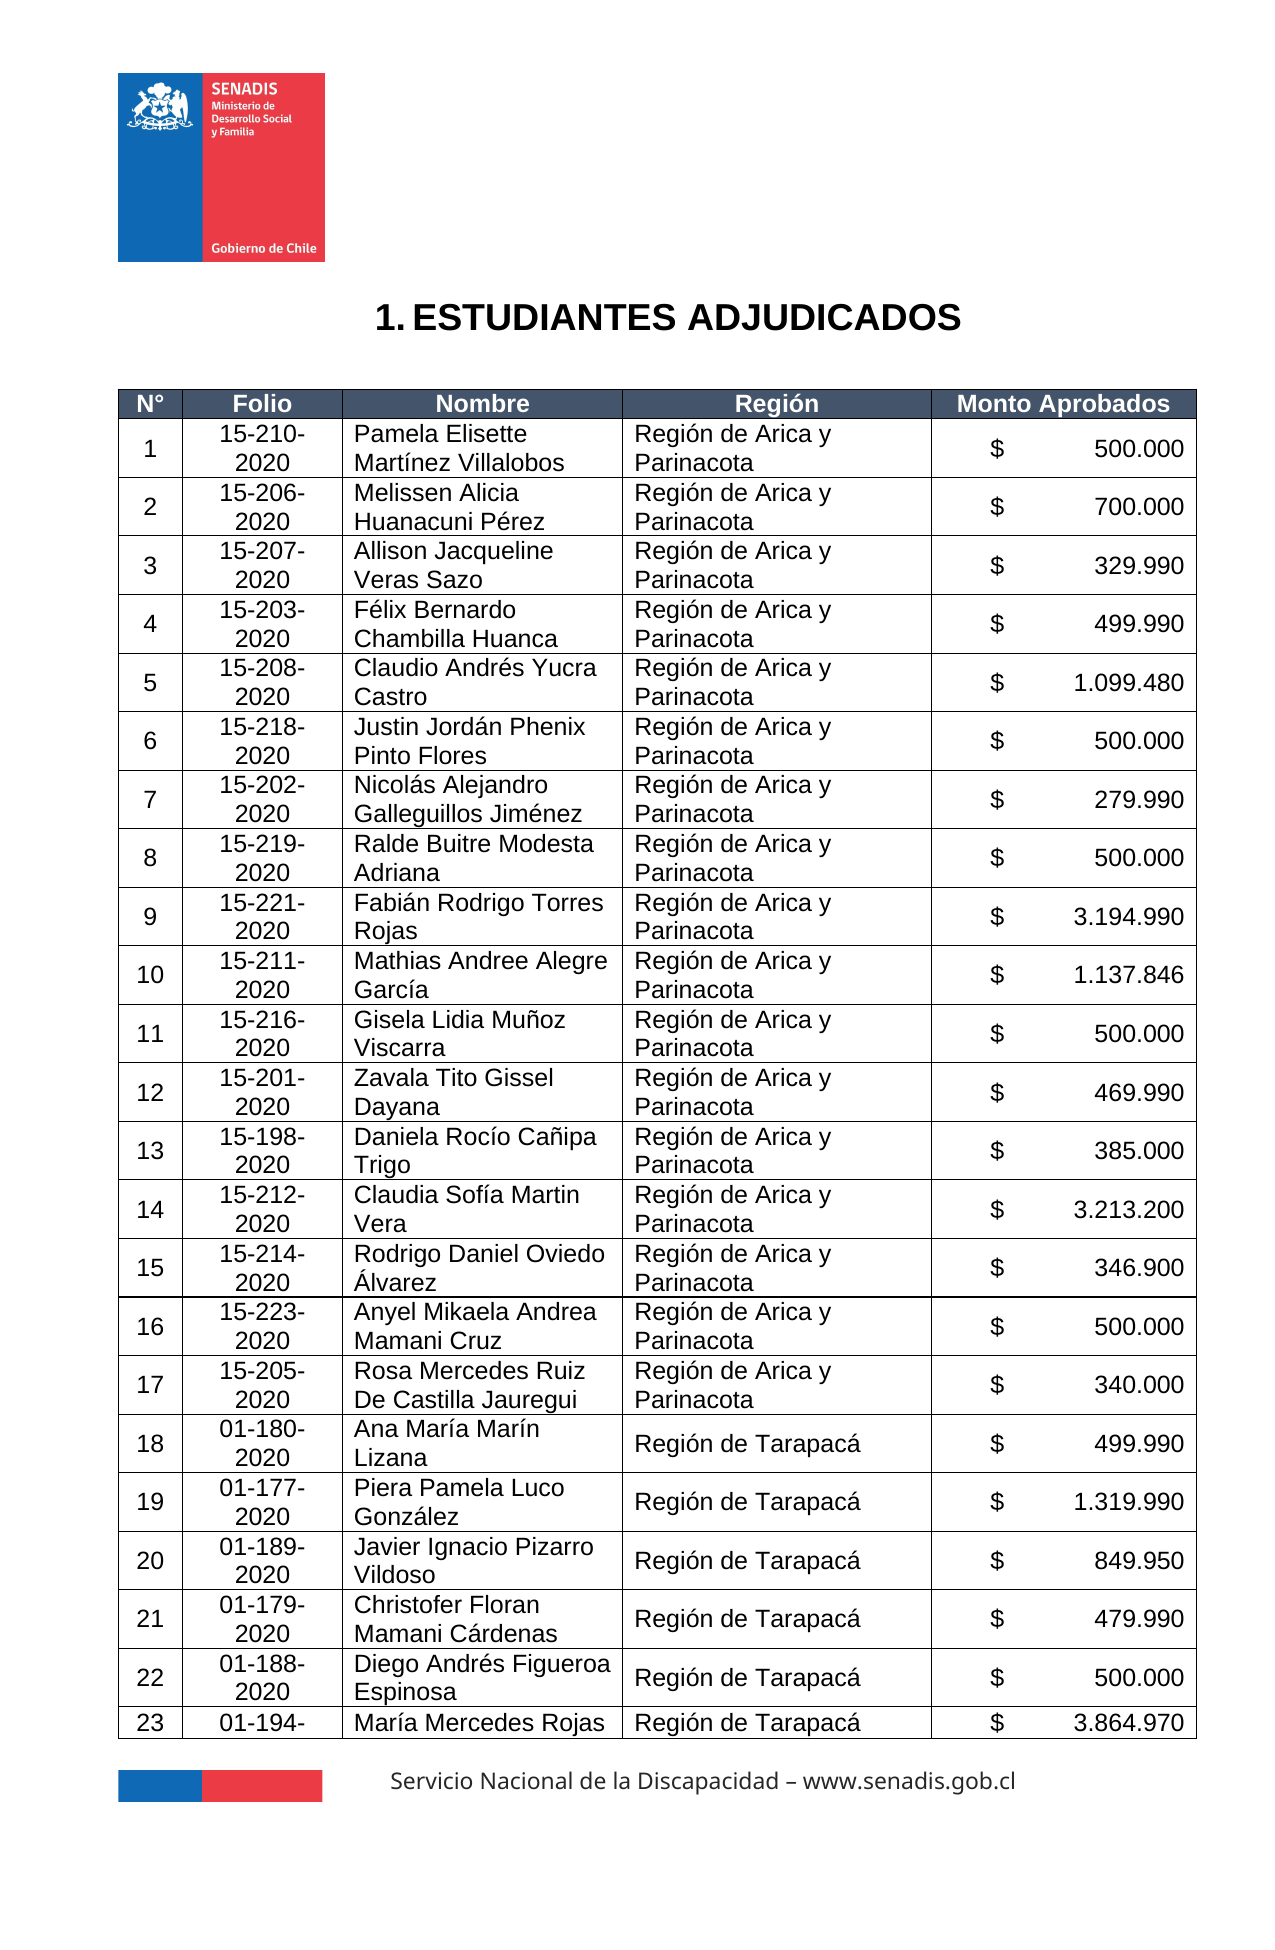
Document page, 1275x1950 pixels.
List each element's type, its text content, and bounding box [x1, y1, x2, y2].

table_cell $ 500.000 [932, 712, 1196, 769]
table_cell Región de Tarapacá [623, 1590, 931, 1648]
table_cell 22 [119, 1649, 182, 1706]
table_cell Melissen Alicia Huanacuni Pérez [343, 478, 622, 535]
table_cell Nicolás Alejandro Galleguillos Jiménez [343, 771, 622, 828]
table_cell $ 499.990 [932, 1415, 1196, 1472]
table_cell $ 329.990 [932, 536, 1196, 594]
table_cell $ 279.990 [932, 771, 1196, 828]
table_cell Región de Arica y Parinacota [623, 1239, 931, 1296]
picture [118, 73, 325, 262]
table_cell Región de Tarapacá [623, 1473, 931, 1531]
table_cell 01-180-2020 [183, 1415, 342, 1472]
table_cell 9 [119, 888, 182, 945]
table_cell Diego Andrés Figueroa Espinosa [343, 1649, 622, 1706]
table_cell 12 [119, 1063, 182, 1121]
table_cell Región de Arica y Parinacota [623, 419, 931, 477]
table_cell 15-210-2020 [183, 419, 342, 477]
table_cell Región de Arica y Parinacota [623, 712, 931, 769]
table_cell $ 385.000 [932, 1122, 1196, 1179]
table_header Folio [183, 390, 342, 418]
table_cell 10 [119, 946, 182, 1004]
table_cell 18 [119, 1415, 182, 1472]
table_cell Claudia Sofía Martin Vera [343, 1180, 622, 1238]
table_cell 01-189-2020 [183, 1532, 342, 1589]
table_cell Región de Arica y Parinacota [623, 771, 931, 828]
table_cell Christofer Floran Mamani Cárdenas [343, 1590, 622, 1648]
table_cell $ 500.000 [932, 829, 1196, 887]
table_cell 15-207-2020 [183, 536, 342, 594]
table_cell 15-212-2020 [183, 1180, 342, 1238]
table_cell 15-223-2020 [183, 1298, 342, 1355]
table_cell 15-198-2020 [183, 1122, 342, 1179]
table_cell 20 [119, 1532, 182, 1589]
table_header N° [119, 390, 182, 418]
table_cell 19 [119, 1473, 182, 1531]
table_cell 01-188-2020 [183, 1649, 342, 1706]
table_cell 15-205-2020 [183, 1356, 342, 1413]
table_cell Región de Arica y Parinacota [623, 1063, 931, 1121]
table_header Nombre [343, 390, 622, 418]
table_cell 15-216-2020 [183, 1005, 342, 1062]
table_cell 14 [119, 1180, 182, 1238]
table_cell Daniela Rocío Cañipa Trigo [343, 1122, 622, 1179]
table_cell $ 500.000 [932, 419, 1196, 477]
table_cell $ 500.000 [932, 1298, 1196, 1355]
table_cell $ 1.319.990 [932, 1473, 1196, 1531]
table_cell Región de Arica y Parinacota [623, 829, 931, 887]
table_cell Félix Bernardo Chambilla Huanca [343, 595, 622, 652]
table_cell 1 [119, 419, 182, 477]
table_cell 15-211-2020 [183, 946, 342, 1004]
table_cell 15-201-2020 [183, 1063, 342, 1121]
table_cell 15-219-2020 [183, 829, 342, 887]
table_cell Claudio Andrés Yucra Castro [343, 654, 622, 711]
table_cell Región de Arica y Parinacota [623, 946, 931, 1004]
table_cell 4 [119, 595, 182, 652]
table_cell Región de Arica y Parinacota [623, 888, 931, 945]
table_cell Región de Arica y Parinacota [623, 1005, 931, 1062]
table_cell Zavala Tito Gissel Dayana [343, 1063, 622, 1121]
table_cell 16 [119, 1298, 182, 1355]
table_cell 15-203-2020 [183, 595, 342, 652]
table_cell Allison Jacqueline Veras Sazo [343, 536, 622, 594]
table_cell Región de Tarapacá [623, 1649, 931, 1706]
table_cell 6 [119, 712, 182, 769]
table_cell Justin Jordán Phenix Pinto Flores [343, 712, 622, 769]
table_cell 01-179-2020 [183, 1590, 342, 1648]
table_cell Pamela Elisette Martínez Villalobos [343, 419, 622, 477]
table_cell Región de Tarapacá [623, 1707, 931, 1737]
table_cell Gisela Lidia Muñoz Viscarra [343, 1005, 622, 1062]
table_cell 2 [119, 478, 182, 535]
table_cell Región de Arica y Parinacota [623, 1122, 931, 1179]
table_cell 13 [119, 1122, 182, 1179]
list ESTUDIANTES ADJUDICADOS [156, 295, 1181, 338]
table_cell Mathias Andree Alegre García [343, 946, 622, 1004]
table_cell 01-194-2020 [183, 1707, 342, 1737]
table_cell Región de Arica y Parinacota [623, 595, 931, 652]
table_cell 01-177-2020 [183, 1473, 342, 1531]
table_cell 15-218-2020 [183, 712, 342, 769]
table_cell Región de Tarapacá [623, 1415, 931, 1472]
table_cell María Mercedes Rojas Galleguillos [343, 1707, 622, 1737]
table_cell Región de Arica y Parinacota [623, 1180, 931, 1238]
table_header Región [623, 390, 931, 418]
table_cell 7 [119, 771, 182, 828]
table_cell 21 [119, 1590, 182, 1648]
table_header Monto Aprobados [932, 390, 1196, 418]
table_cell Javier Ignacio Pizarro Vildoso [343, 1532, 622, 1589]
table_cell $ 3.864.970 [932, 1707, 1196, 1737]
table_cell $ 500.000 [932, 1649, 1196, 1706]
table_cell 15-214-2020 [183, 1239, 342, 1296]
table_cell 5 [119, 654, 182, 711]
table_cell 8 [119, 829, 182, 887]
table_cell Región de Arica y Parinacota [623, 1356, 931, 1413]
table_cell $ 499.990 [932, 595, 1196, 652]
table_cell $ 700.000 [932, 478, 1196, 535]
table_cell Anyel Mikaela Andrea Mamani Cruz [343, 1298, 622, 1355]
table_cell Región de Tarapacá [623, 1532, 931, 1589]
table_cell Ana María Marín Lizana [343, 1415, 622, 1472]
table_cell $ 346.900 [932, 1239, 1196, 1296]
table_cell 17 [119, 1356, 182, 1413]
table_cell 15-202-2020 [183, 771, 342, 828]
table_cell $ 479.990 [932, 1590, 1196, 1648]
table_cell Fabián Rodrigo Torres Rojas [343, 888, 622, 945]
table_cell 3 [119, 536, 182, 594]
table_cell $ 3.213.200 [932, 1180, 1196, 1238]
table_cell Rosa Mercedes Ruiz De Castilla Jauregui [343, 1356, 622, 1413]
table_cell Región de Arica y Parinacota [623, 654, 931, 711]
table_cell 15-206-2020 [183, 478, 342, 535]
table_cell $ 3.194.990 [932, 888, 1196, 945]
table_cell $ 849.950 [932, 1532, 1196, 1589]
table_cell Región de Arica y Parinacota [623, 536, 931, 594]
table_cell Piera Pamela Luco González [343, 1473, 622, 1531]
picture [118, 1770, 323, 1802]
table_cell 11 [119, 1005, 182, 1062]
table_cell $ 500.000 [932, 1005, 1196, 1062]
table_cell 15-221-2020 [183, 888, 342, 945]
table_cell 15 [119, 1239, 182, 1296]
table_cell 23 [119, 1707, 182, 1737]
table_cell $ 469.990 [932, 1063, 1196, 1121]
table_cell $ 340.000 [932, 1356, 1196, 1413]
table_cell Región de Arica y Parinacota [623, 1298, 931, 1355]
table_cell Rodrigo Daniel Oviedo Álvarez [343, 1239, 622, 1296]
table_cell $ 1.137.846 [932, 946, 1196, 1004]
table_cell Región de Arica y Parinacota [623, 478, 931, 535]
table_cell 15-208-2020 [183, 654, 342, 711]
table_cell Ralde Buitre Modesta Adriana [343, 829, 622, 887]
table_cell $ 1.099.480 [932, 654, 1196, 711]
